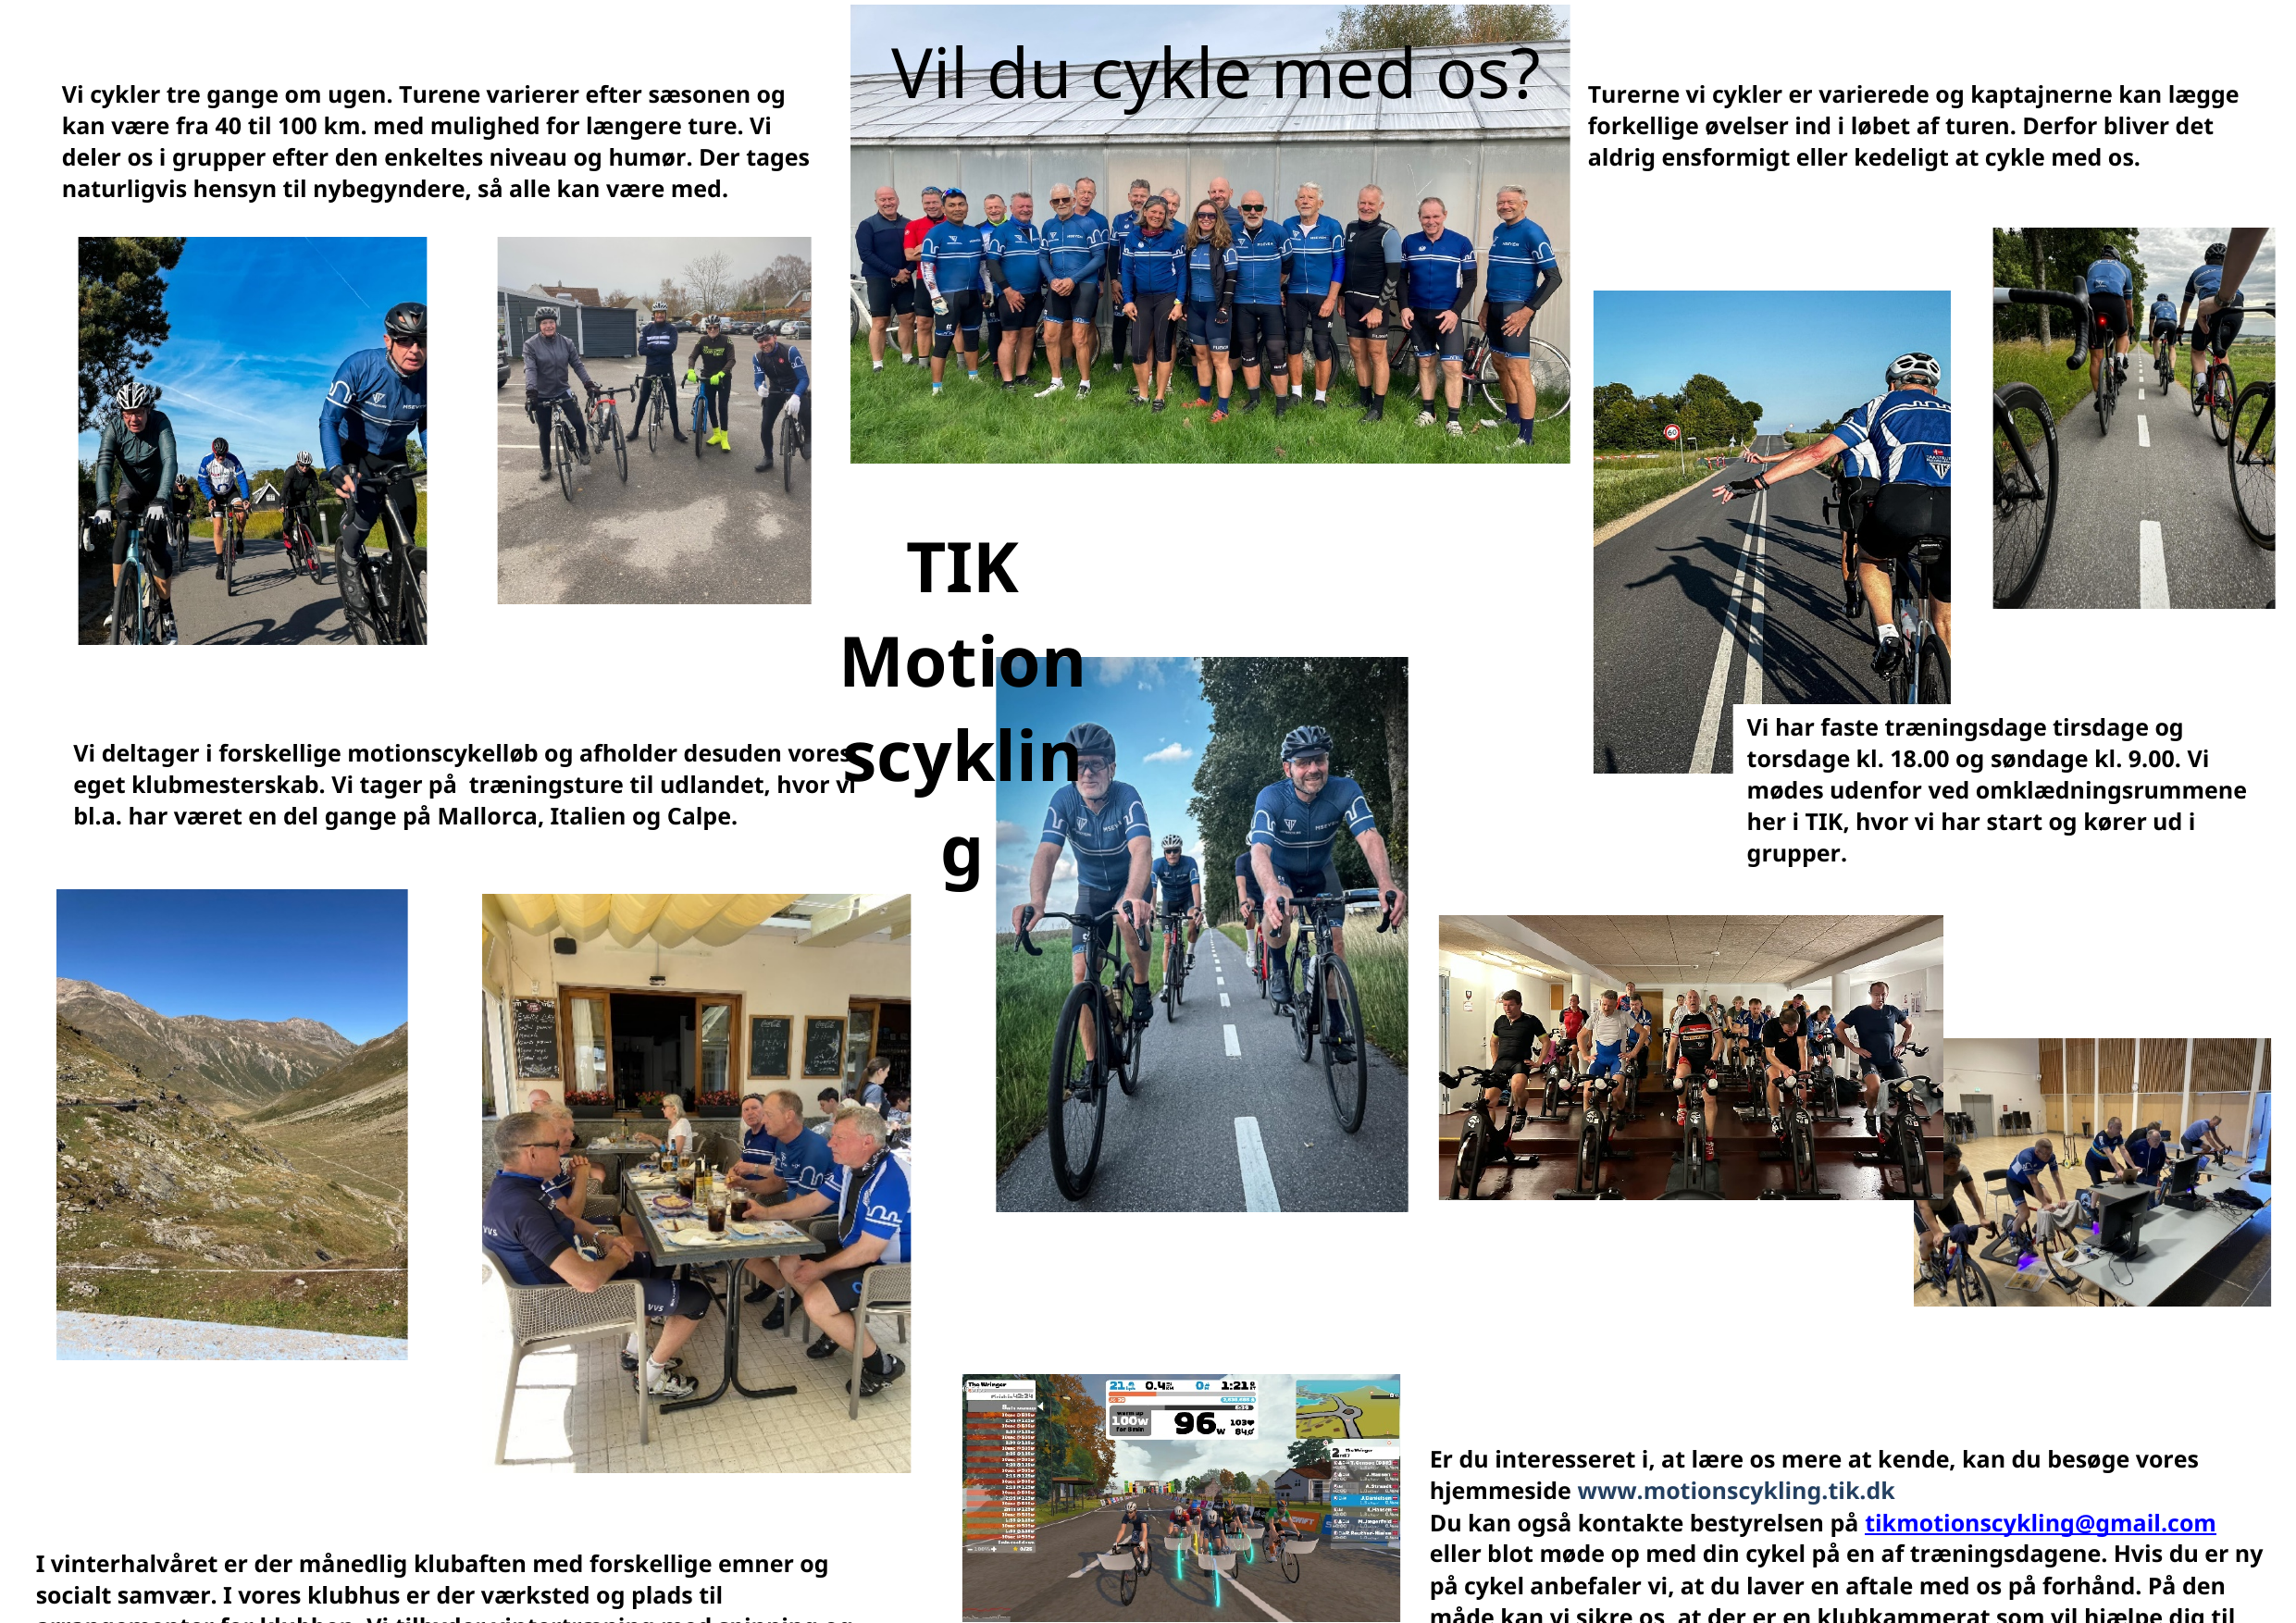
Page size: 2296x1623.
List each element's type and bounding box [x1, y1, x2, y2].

picture [496, 237, 812, 601]
picture [961, 1374, 1400, 1620]
picture [1592, 291, 1951, 771]
picture [995, 657, 1409, 1209]
picture [55, 889, 408, 1357]
picture [1437, 915, 2271, 1305]
picture [77, 237, 427, 642]
picture [1011, 657, 1027, 679]
picture [1992, 228, 2276, 607]
picture [850, 5, 1570, 464]
picture [479, 894, 912, 1469]
